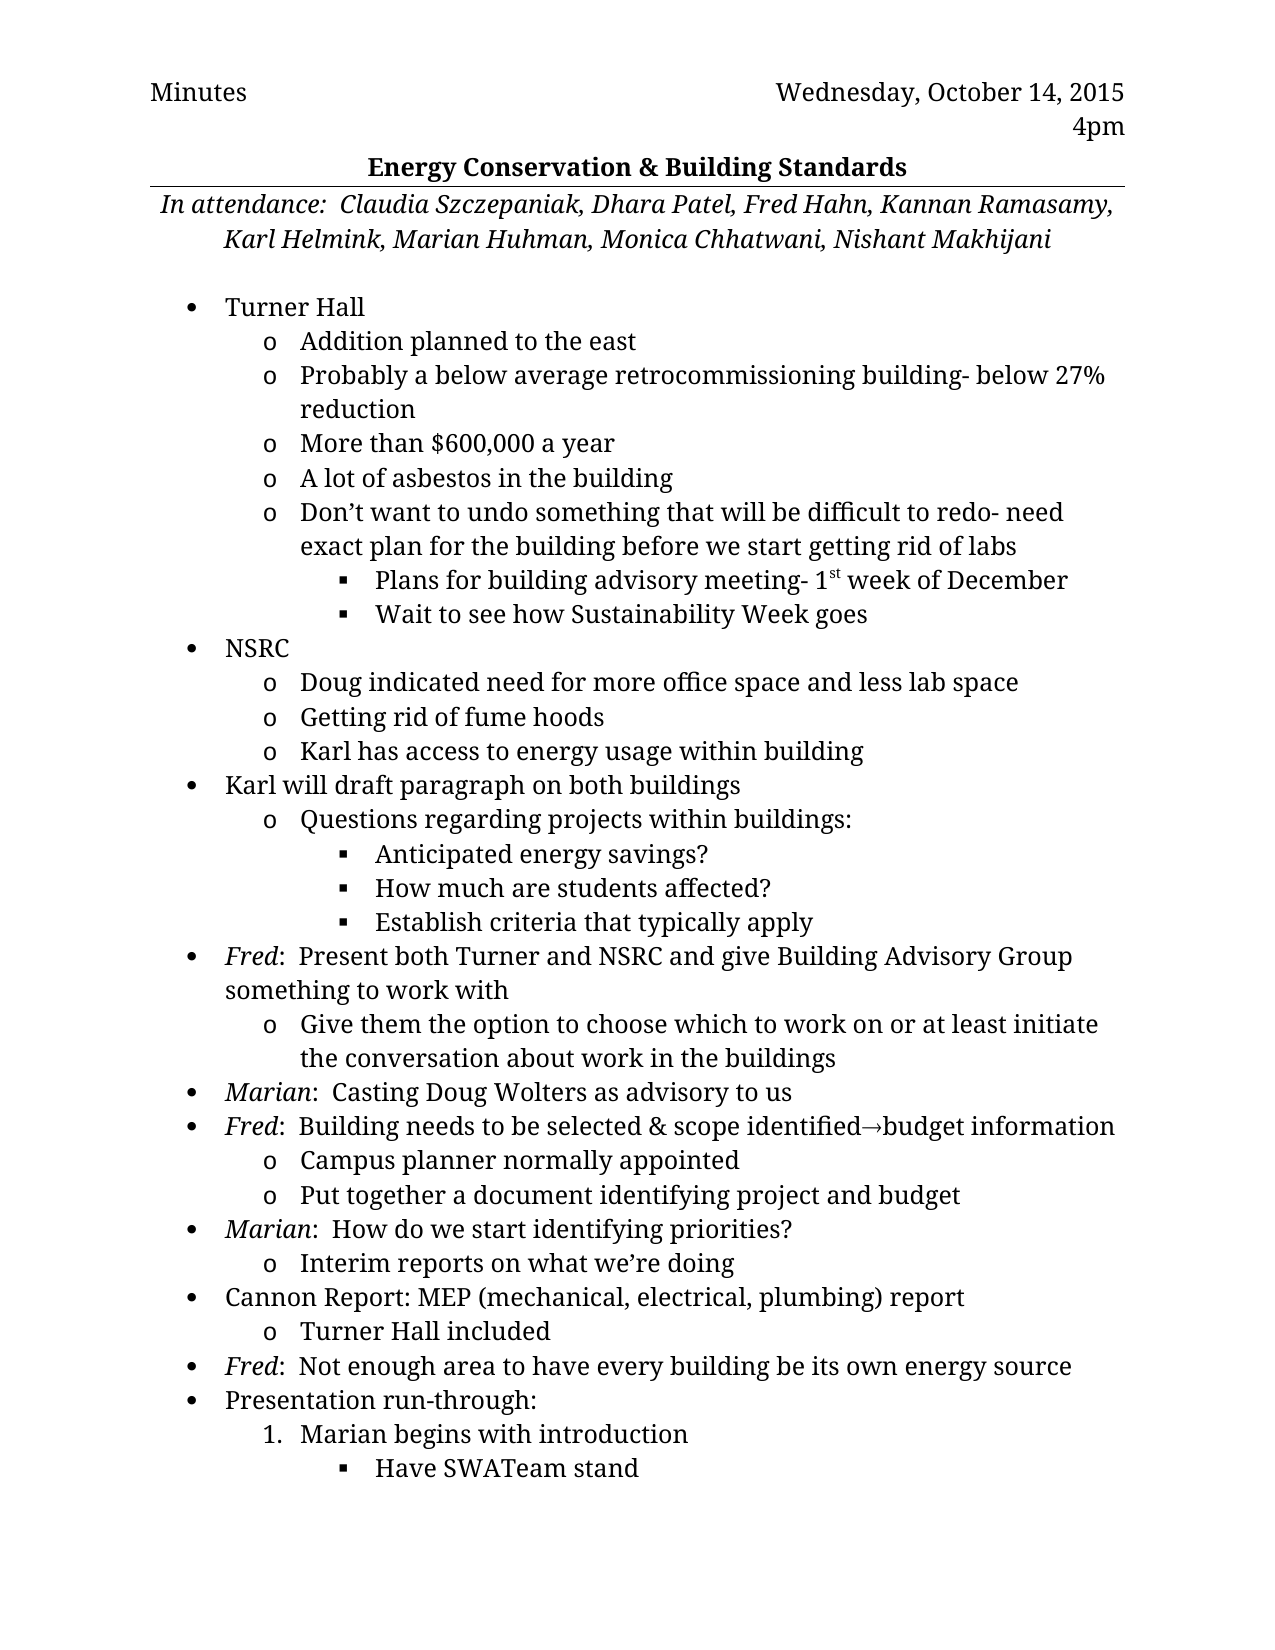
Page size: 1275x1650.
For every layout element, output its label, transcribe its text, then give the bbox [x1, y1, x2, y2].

list Getting rid of fume hoods [262, 699, 1125, 734]
list More than $600,000 a year [262, 426, 1125, 460]
list Marian begins with introduction [262, 1416, 1125, 1450]
list Anticipated energy savings? [337, 836, 1125, 870]
list Plans for building advisory meeting- 1st week of December [337, 563, 1125, 597]
list Marian: How do we start identifying priorities? [187, 1212, 1125, 1246]
list Give them the option to choose which to work on or at least initiate the conversation about work in the buildings [262, 1007, 1125, 1075]
list Put together a document identifying project and budget [262, 1177, 1125, 1212]
list Establish criteria that typically apply [337, 904, 1125, 938]
list Campus planner normally appointed [262, 1143, 1125, 1177]
list Presentation run-through: [187, 1382, 1125, 1416]
list Marian: Casting Doug Wolters as advisory to us [187, 1075, 1125, 1109]
list Karl has access to energy usage within building [262, 734, 1125, 768]
list Questions regarding projects within buildings: [262, 802, 1125, 836]
list Wait to see how Sustainability Week goes [337, 597, 1125, 631]
list A lot of asbestos in the building [262, 460, 1125, 494]
list Interim reports on what we’re doing [262, 1246, 1125, 1280]
list Addition planned to the east [262, 323, 1125, 358]
list Cannon Report: MEP (mechanical, electrical, plumbing) report [187, 1280, 1125, 1314]
list Fred: Building needs to be selected & scope identifiedbudget information [187, 1109, 1125, 1143]
list Probably a below average retrocommissioning building- below 27% reduction [262, 358, 1125, 426]
text Energy Conservation & Building Standards [150, 150, 1125, 186]
text In attendance: Claudia Szczepaniak, Dhara Patel, Fred Hahn, Kannan Ramasamy, Karl Helmink, Marian Huhman, Monica Chhatwani, Nishant Makhijani [150, 187, 1125, 255]
list Doug indicated need for more office space and less lab space [262, 665, 1125, 699]
list Don’t want to undo something that will be difficult to redo- need exact plan for the building before we start getting rid of labs [262, 494, 1125, 563]
list Fred: Not enough area to have every building be its own energy source [187, 1348, 1125, 1382]
list Fred: Present both Turner and NSRC and give Building Advisory Group something to work with [187, 938, 1125, 1007]
list Karl will draft paragraph on both buildings [187, 768, 1125, 802]
list NSRC [187, 631, 1125, 665]
list Have SWATeam stand [337, 1450, 1125, 1484]
list How much are students affected? [337, 870, 1125, 904]
list Turner Hall included [262, 1314, 1125, 1348]
list Turner Hall [187, 289, 1125, 323]
